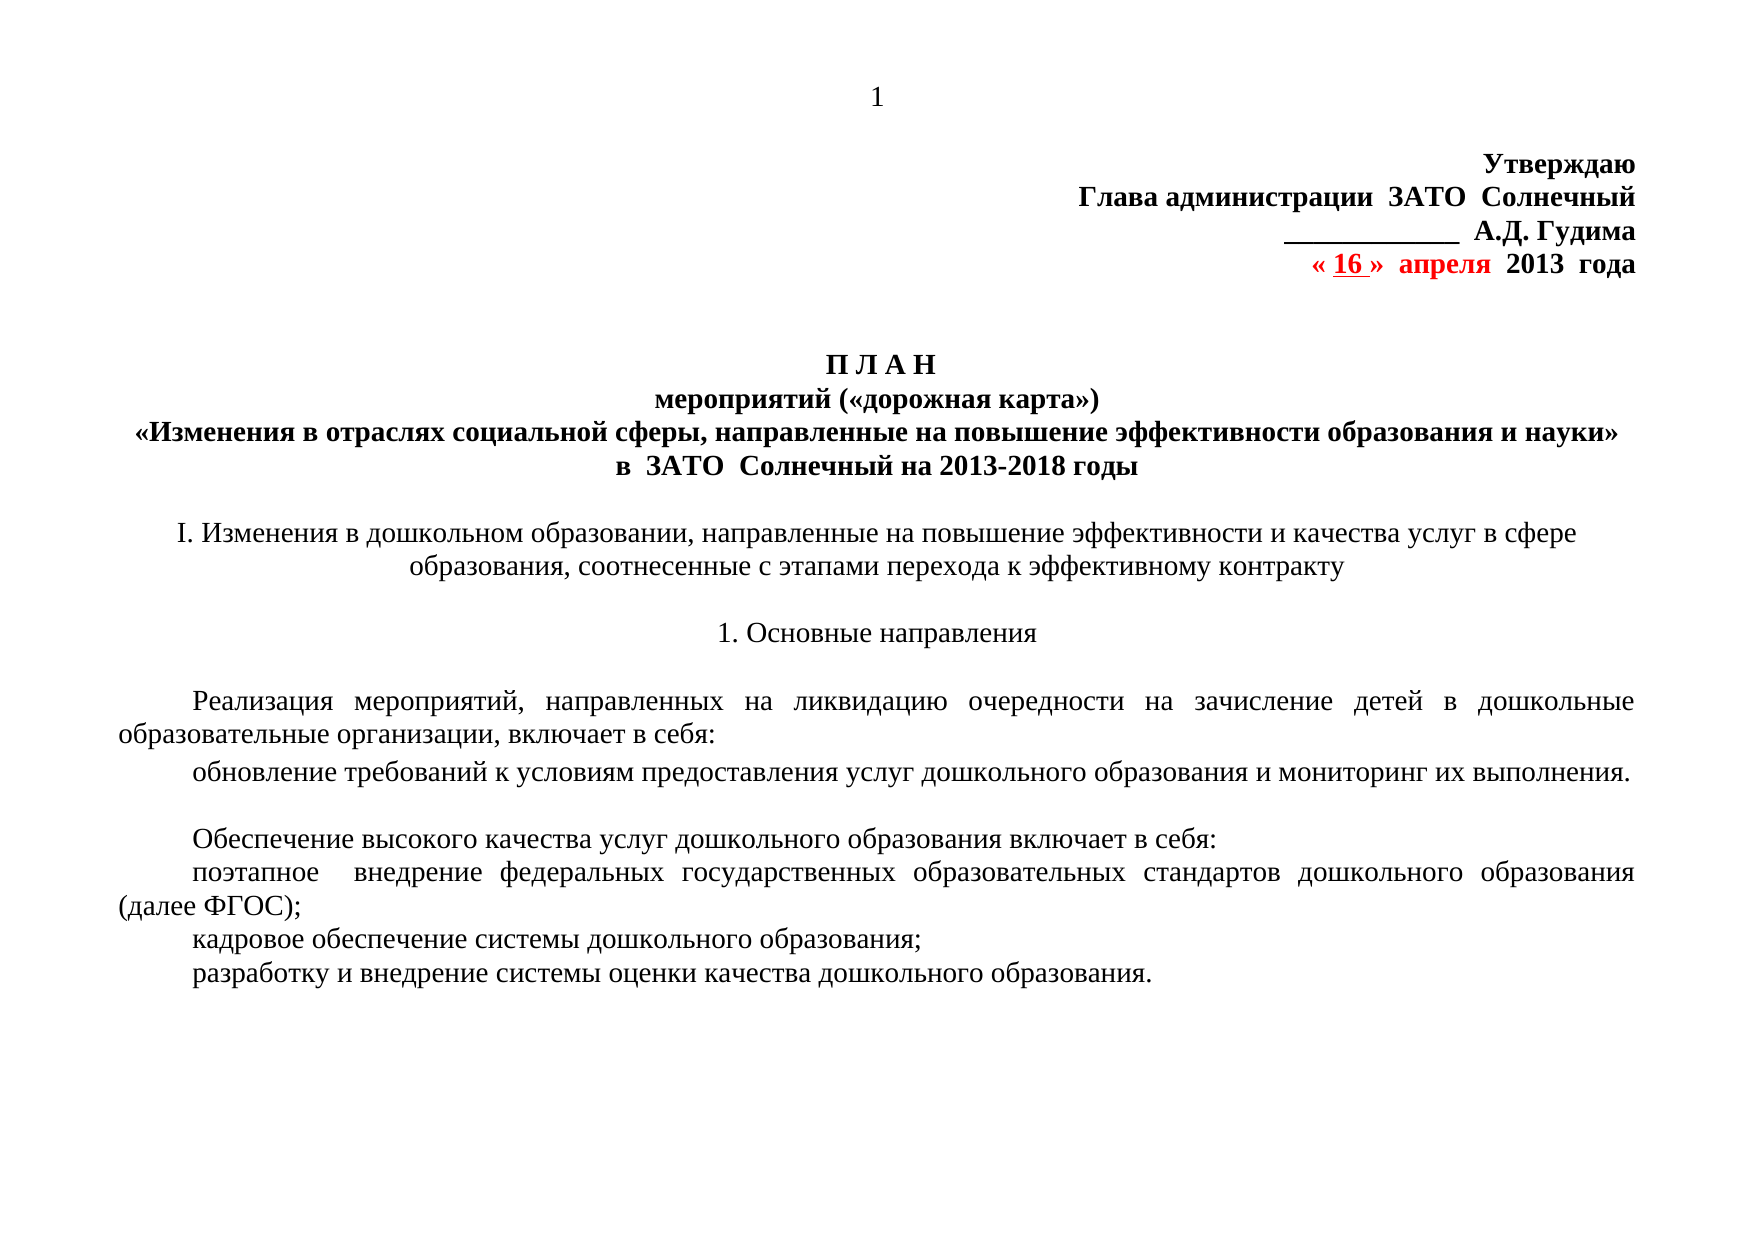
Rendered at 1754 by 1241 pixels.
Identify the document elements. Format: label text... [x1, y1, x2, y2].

text П Л А Н [118, 347, 1636, 381]
text мероприятий («дорожная карта») [118, 381, 1636, 414]
text обновление требований к условиям предоставления услуг дошкольного образования и мониторинг их выполнения. [118, 750, 1636, 787]
text в ЗАТО Солнечный на 2013-2018 годы [118, 448, 1636, 481]
text Обеспечение высокого качества услуг дошкольного образования включает в себя: [118, 821, 1636, 854]
text Изменения в дошкольном образовании, направленные на повышение эффективности и качества услуг в сфере образования, соотнесенные с этапами перехода к эффективному контракту [118, 515, 1636, 582]
text Реализация мероприятий, направленных на ликвидацию очередности на зачисление детей в дошкольные образовательные организации, включает в себя: [118, 683, 1636, 750]
text Глава администрации ЗАТО Солнечный [118, 179, 1636, 213]
text разработку и внедрение системы оценки качества дошкольного образования. [118, 955, 1636, 988]
text Утверждаю [118, 146, 1636, 179]
text ____________ А.Д. Гудима [118, 213, 1636, 247]
text 1. Основные направления [118, 616, 1636, 649]
text кадровое обеспечение системы дошкольного образования; [118, 921, 1636, 955]
text « 16 » апреля 2013 года [118, 247, 1636, 280]
text поэтапное внедрение федеральных государственных образовательных стандартов дошкольного образования (далее ФГОС); [118, 854, 1636, 921]
text «Изменения в отраслях социальной сферы, направленные на повышение эффективности образования и науки» [118, 414, 1636, 448]
